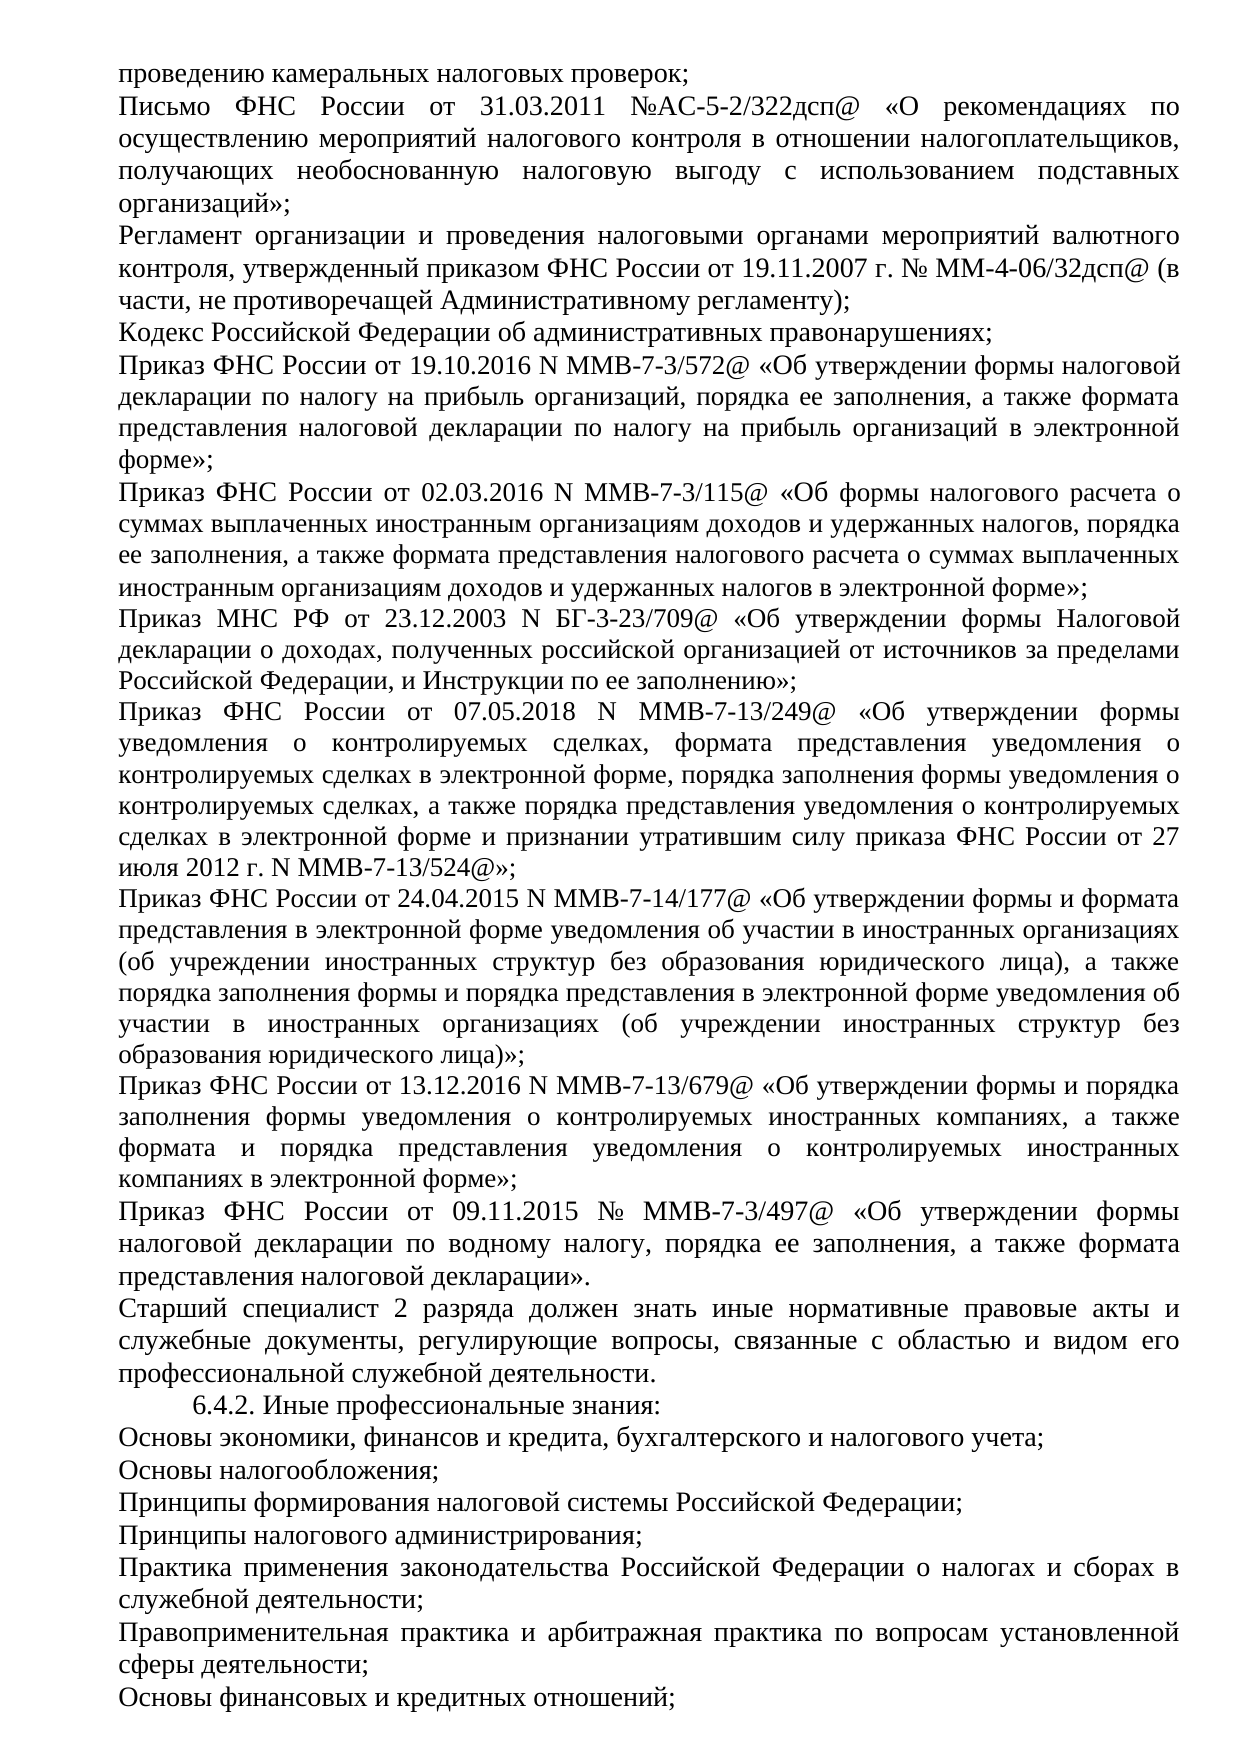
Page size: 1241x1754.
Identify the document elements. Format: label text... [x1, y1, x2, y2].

text Приказ ФНС России от 07.05.2018 N ММВ-7-13/249@ «Об утверждении формы уведомления о контролируемых сделках, формата представления уведомления о контролируемых сделках в электронной форме, порядка заполнения формы уведомления о контролируемых сделках, а также порядка представления уведомления о контролируемых сделках в электронной форме и признании утратившим силу приказа ФНС России от 27 июля 2012 г. N ММВ-7-13/524@»; [118, 695, 1181, 882]
text Принципы формирования налоговой системы Российской Федерации; [118, 1485, 1181, 1518]
text 6.4.2. Иные профессиональные знания: [118, 1388, 1181, 1421]
text Основы налогообложения; [118, 1453, 1181, 1485]
text Основы финансовых и кредитных отношений; [118, 1680, 1181, 1712]
text Основы экономики, финансов и кредита, бухгалтерского и налогового учета; [118, 1421, 1181, 1453]
text Приказ ФНС России от 13.12.2016 N ММВ-7-13/679@ «Об утверждении формы и порядка заполнения формы уведомления о контролируемых иностранных компаниях, а также формата и порядка представления уведомления о контролируемых иностранных компаниях в электронной форме»; [118, 1069, 1181, 1194]
text Приказ МНС РФ от 23.12.2003 N БГ-3-23/709@ «Об утверждении формы Налоговой декларации о доходах, полученных российской организацией от источников за пределами Российской Федерации, и Инструкции по ее заполнению»; [118, 602, 1181, 695]
text Кодекс Российской Федерации об административных правонарушениях; [118, 315, 1181, 348]
text Правоприменительная практика и арбитражная практика по вопросам установленной сферы деятельности; [118, 1615, 1181, 1680]
text Приказ ФНС России от 02.03.2016 N ММВ-7-3/115@ «Об формы налогового расчета о суммах выплаченных иностранным организациям доходов и удержанных налогов, порядка ее заполнения, а также формата представления налогового расчета о суммах выплаченных иностранным организациям доходов и удержанных налогов в электронной форме»; [118, 475, 1181, 602]
text Приказ ФНС России от 19.10.2016 N ММВ-7-3/572@ «Об утверждении формы налоговой декларации по налогу на прибыль организаций, порядка ее заполнения, а также формата представления налоговой декларации по налогу на прибыль организаций в электронной форме»; [118, 348, 1181, 475]
text Приказ ФНС России от 24.04.2015 N ММВ-7-14/177@ «Об утверждении формы и формата представления в электронной форме уведомления об участии в иностранных организациях (об учреждении иностранных структур без образования юридического лица), а также порядка заполнения формы и порядка представления в электронной форме уведомления об участии в иностранных организациях (об учреждении иностранных структур без образования юридического лица)»; [118, 882, 1181, 1069]
text Старший специалист 2 разряда должен знать иные нормативные правовые акты и служебные документы, регулирующие вопросы, связанные с областью и видом его профессиональной служебной деятельности. [118, 1291, 1181, 1388]
text Принципы налогового администрирования; [118, 1518, 1181, 1550]
text Письмо ФНС России от 31.03.2011 №АС-5-2/322дсп@ «О рекомендациях по осуществлению мероприятий налогового контроля в отношении налогоплательщиков, получающих необоснованную налоговую выгоду с использованием подставных организаций»; [118, 89, 1181, 218]
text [118, 56, 1181, 89]
text Практика применения законодательства Российской Федерации о налогах и сборах в служебной деятельности; [118, 1550, 1181, 1615]
list Регламент организации и проведения налоговыми органами мероприятий валютного контроля, утвержденный приказом ФНС России от 19.11.2007 г. № ММ-4-06/32дсп@ (в части, не противоречащей Административному регламенту); [118, 218, 1181, 315]
text Приказ ФНС России от 09.11.2015 № ММВ-7-3/497@ «Об утверждении формы налоговой декларации по водному налогу, порядка ее заполнения, а также формата представления налоговой декларации». [118, 1194, 1181, 1291]
